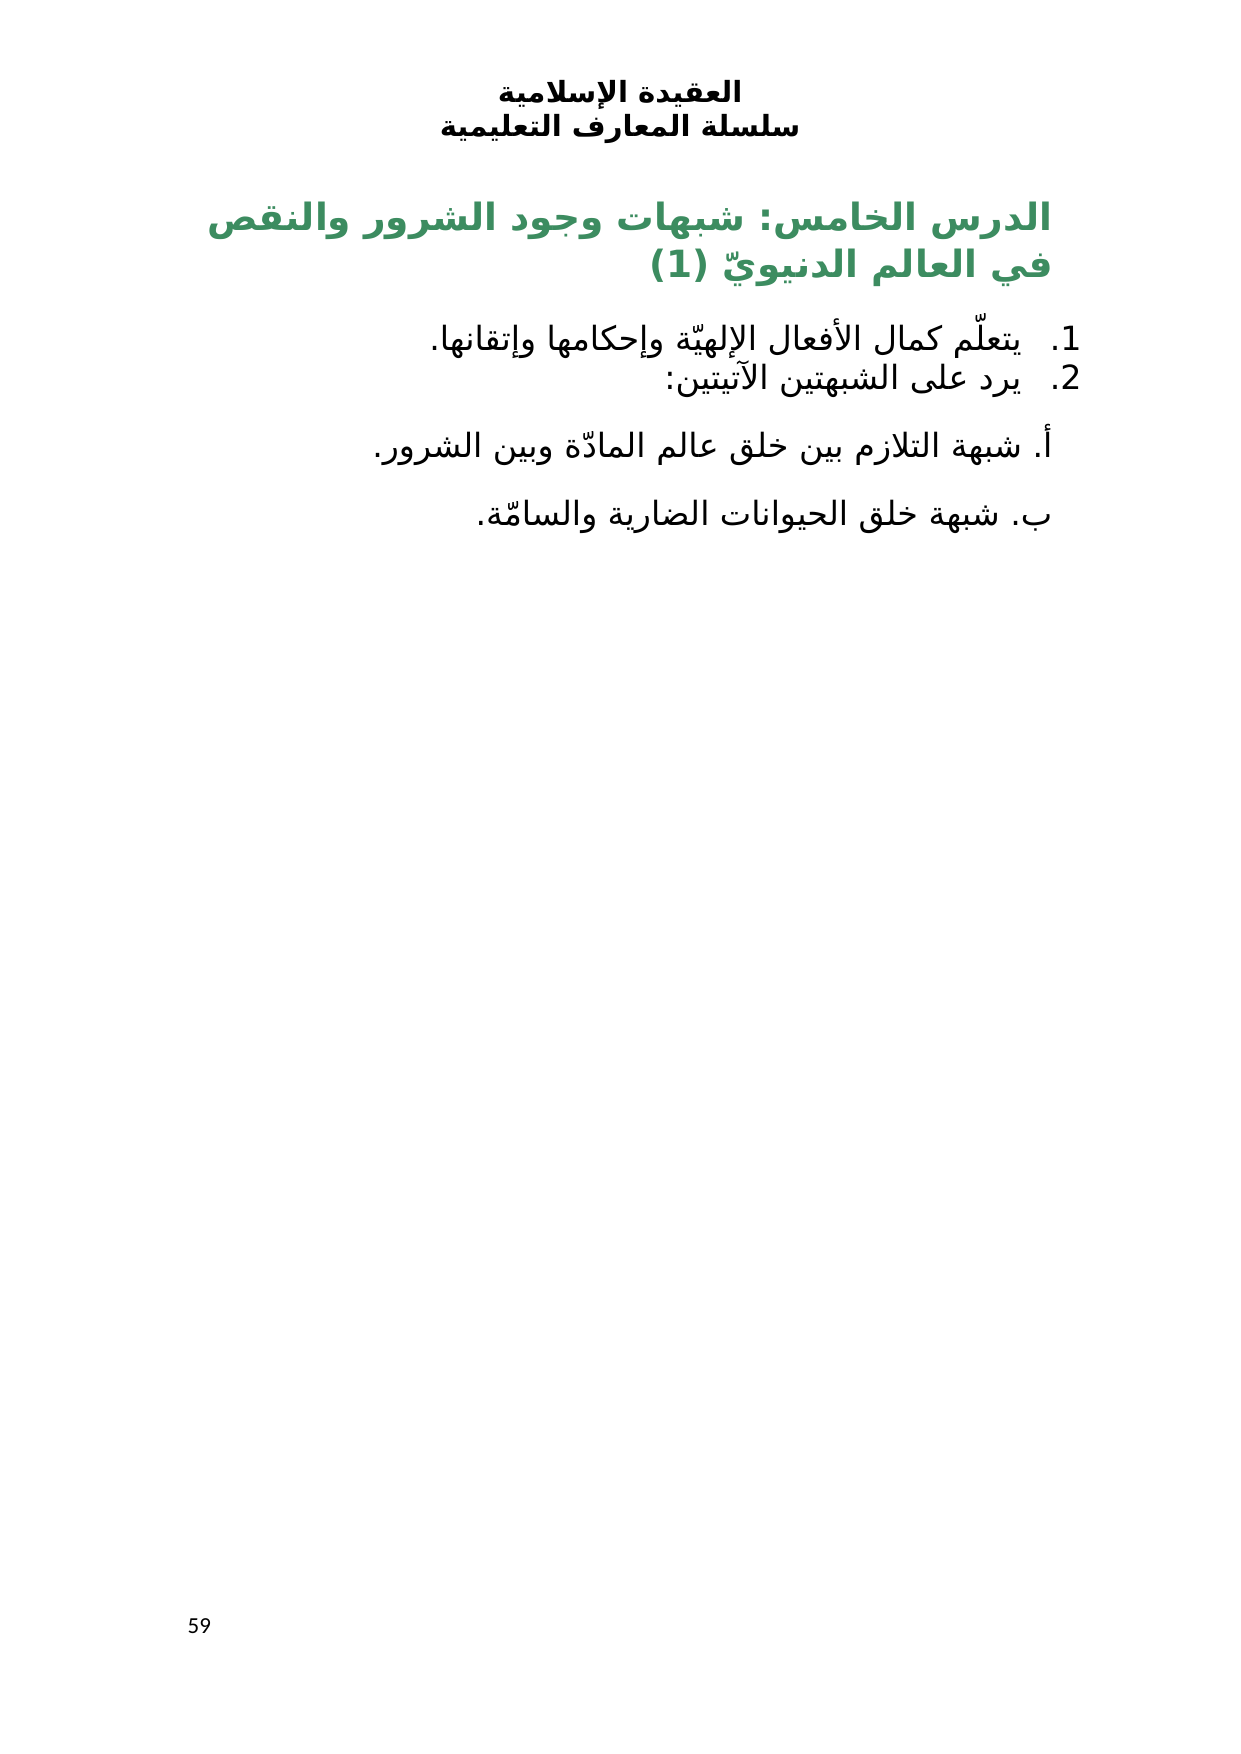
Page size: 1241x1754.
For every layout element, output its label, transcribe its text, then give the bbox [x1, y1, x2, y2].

subtitle الدرس الخامس: شبهات وجود الشرور والنقص في العالم الدنيويّ (1) [187, 196, 1053, 287]
text أ. شبهة التلازم بين خلق عالم المادّة وبين الشرور. [187, 426, 1053, 465]
list يتعلّم كمال الأفعال الإلهيّة وإحكامها وإتقانها. [187, 319, 1050, 358]
list يرد على الشبهتين الآتيتين: [187, 358, 1050, 397]
text ب. شبهة خلق الحيوانات الضارية والسامّة. [187, 494, 1053, 533]
